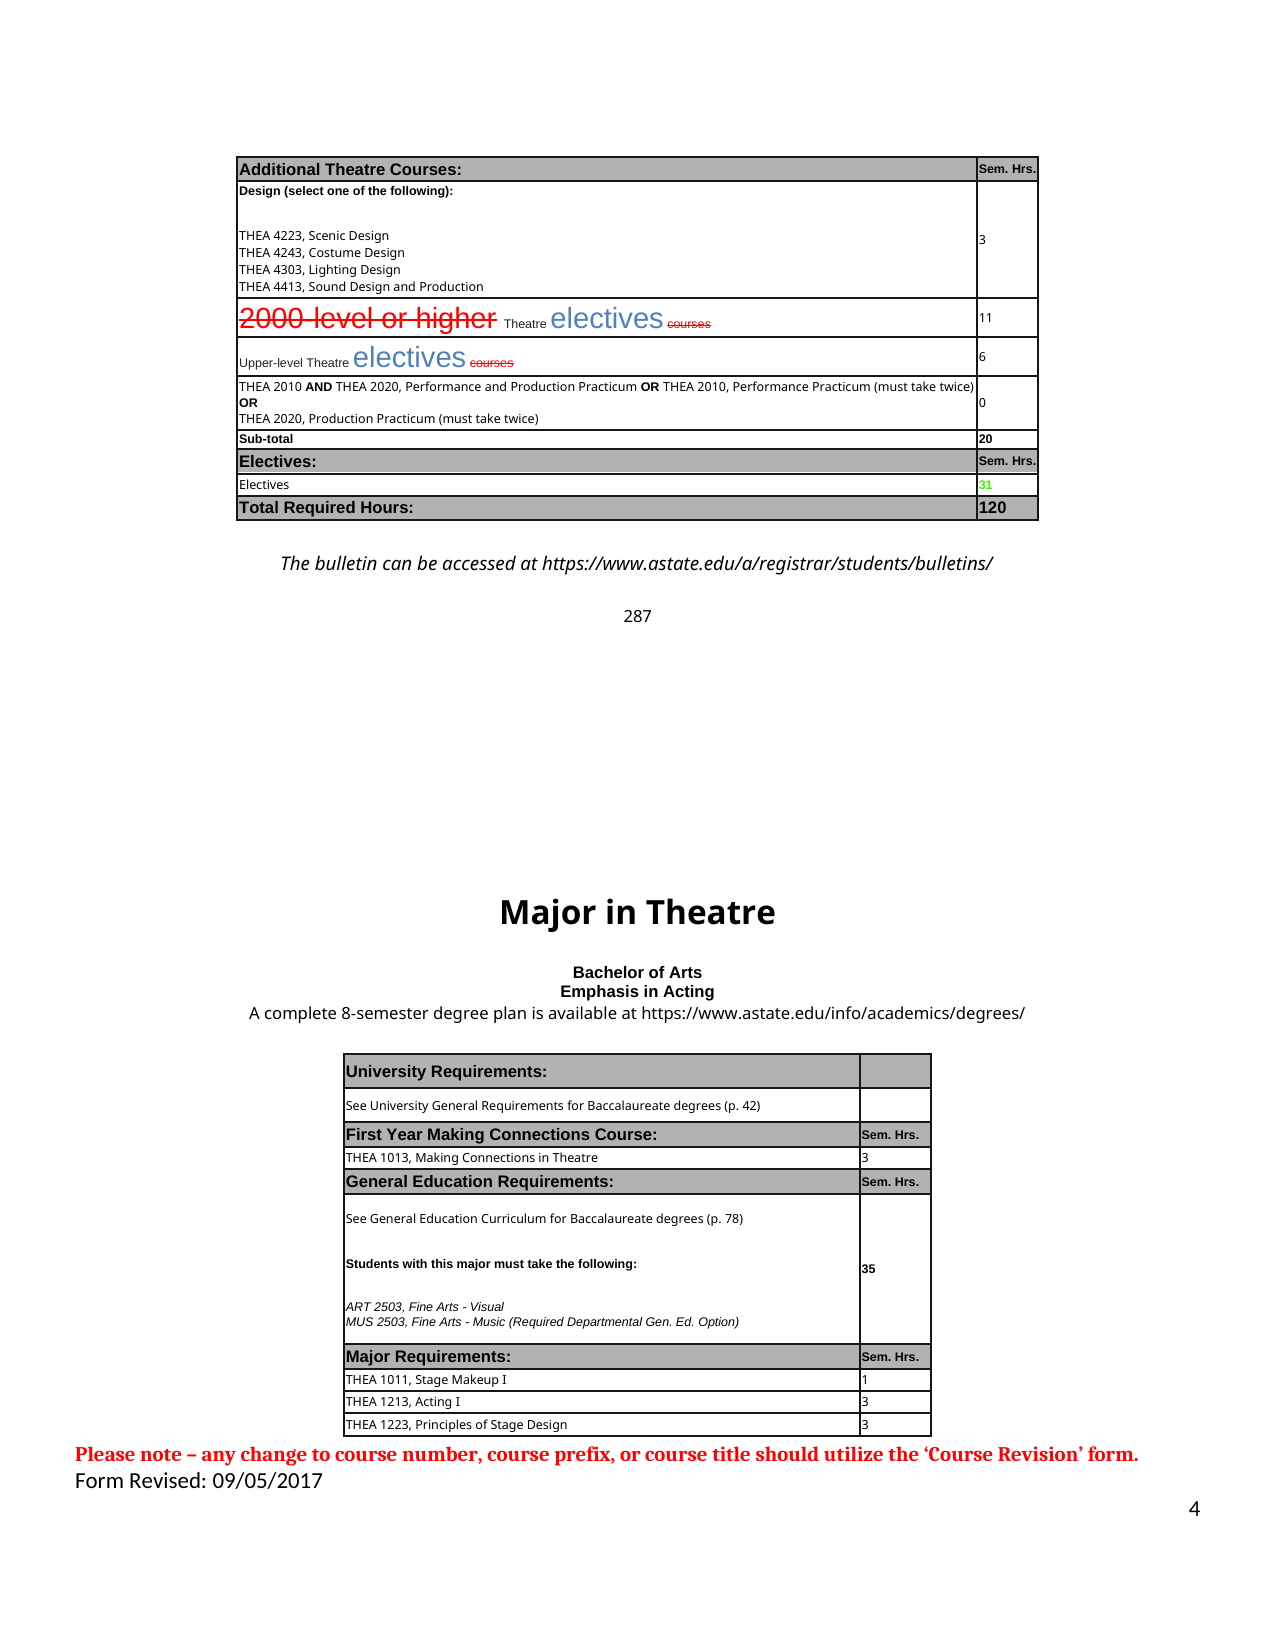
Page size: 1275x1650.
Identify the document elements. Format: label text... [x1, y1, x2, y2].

table_header University Requirements: [345, 1055, 859, 1087]
table_cell 20 [978, 431, 1037, 448]
table_cell THEA 2010 AND THEA 2020, Performance and Production Practicum OR THEA 2010, Performance Practicum (must take twice) OR THEA 2020, Production Practicum (must take twice) [238, 377, 976, 428]
table_cell Electives [238, 475, 976, 495]
table_cell 3 [861, 1392, 930, 1412]
table_cell Sem. Hrs. [861, 1123, 930, 1146]
text The bulletin can be accessed at https://www.astate.edu/a/registrar/students/bulletins/ [75, 550, 1200, 576]
table_cell Electives: [238, 450, 976, 472]
table_cell 120 [978, 497, 1037, 519]
table_cell 0 [978, 377, 1037, 428]
table_cell Sem. Hrs. [978, 158, 1037, 180]
table_cell THEA 1011, Stage Makeup I [345, 1370, 859, 1390]
table_cell Upper-level Theatre electives courses [238, 338, 976, 375]
table_cell See University General Requirements for Baccalaureate degrees (p. 42) [345, 1089, 859, 1121]
table_cell [861, 1089, 930, 1121]
table_cell Total Required Hours: [238, 497, 976, 519]
table_cell Additional Theatre Courses: [238, 158, 976, 180]
table_cell 3 [978, 182, 1037, 297]
table_cell Design (select one of the following): THEA 4223, Scenic Design THEA 4243, Costume Design THEA 4303, Lighting Design THEA 4413, Sound Design and Production [238, 182, 976, 297]
table_cell 6 [978, 338, 1037, 375]
table_cell 2000-level or higher Theatre electives courses [238, 299, 976, 336]
table_cell THEA 1013, Making Connections in Theatre [345, 1148, 859, 1168]
text Major in Theatre [75, 888, 1200, 934]
table_cell THEA 1213, Acting I [345, 1392, 859, 1412]
table_cell 1 [861, 1370, 930, 1390]
table_cell Sub-total [238, 431, 976, 448]
table_cell 35 [861, 1195, 930, 1343]
table_cell General Education Requirements: [345, 1170, 859, 1193]
text 287 [75, 605, 1200, 628]
table_cell Sem. Hrs. [861, 1170, 930, 1193]
table_header [861, 1055, 930, 1087]
table_cell Sem. Hrs. [978, 450, 1037, 472]
table_cell 31 [978, 475, 1037, 495]
table_cell THEA 1223, Principles of Stage Design [345, 1414, 859, 1434]
table_cell 3 [861, 1148, 930, 1168]
table_cell Sem. Hrs. [861, 1345, 930, 1368]
table_cell First Year Making Connections Course: [345, 1123, 859, 1146]
table_cell 3 [861, 1414, 930, 1434]
table_cell See General Education Curriculum for Baccalaureate degrees (p. 78) Students with this major must take the following: ART 2503, Fine Arts - Visual MUS 2503, Fine Arts - Music (Required Departmental Gen. Ed. Option) [345, 1195, 859, 1343]
table_cell 11 [978, 299, 1037, 336]
table_cell Major Requirements: [345, 1345, 859, 1368]
text Bachelor of Arts Emphasis in Acting A complete 8-semester degree plan is available at https://www.astate.edu/info/academics/degrees/ [75, 963, 1200, 1024]
